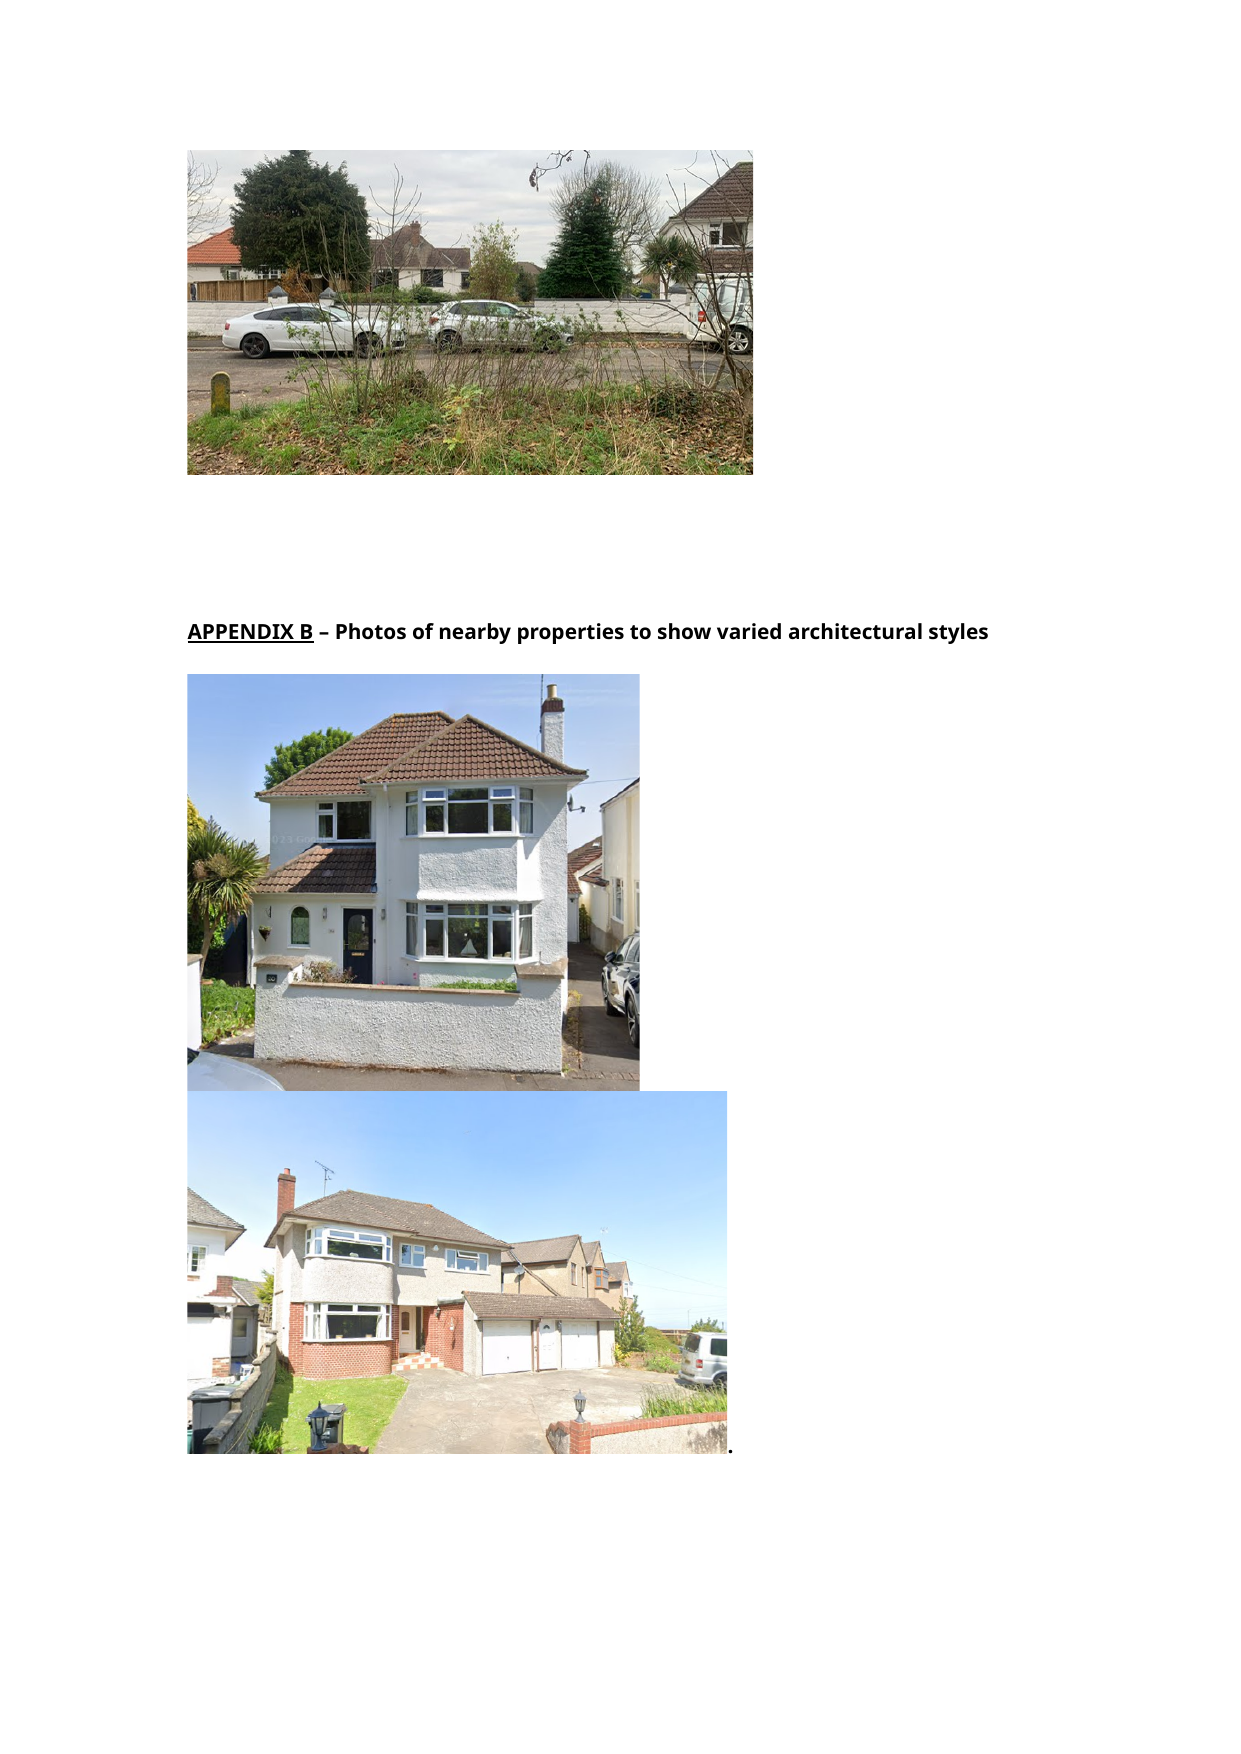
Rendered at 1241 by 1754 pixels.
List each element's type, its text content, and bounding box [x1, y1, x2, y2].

picture [187, 674, 728, 1454]
text APPENDIX B – Photos of nearby properties to show varied architectural styles [187, 617, 1053, 646]
picture [187, 150, 754, 475]
text . [187, 1091, 1053, 1460]
